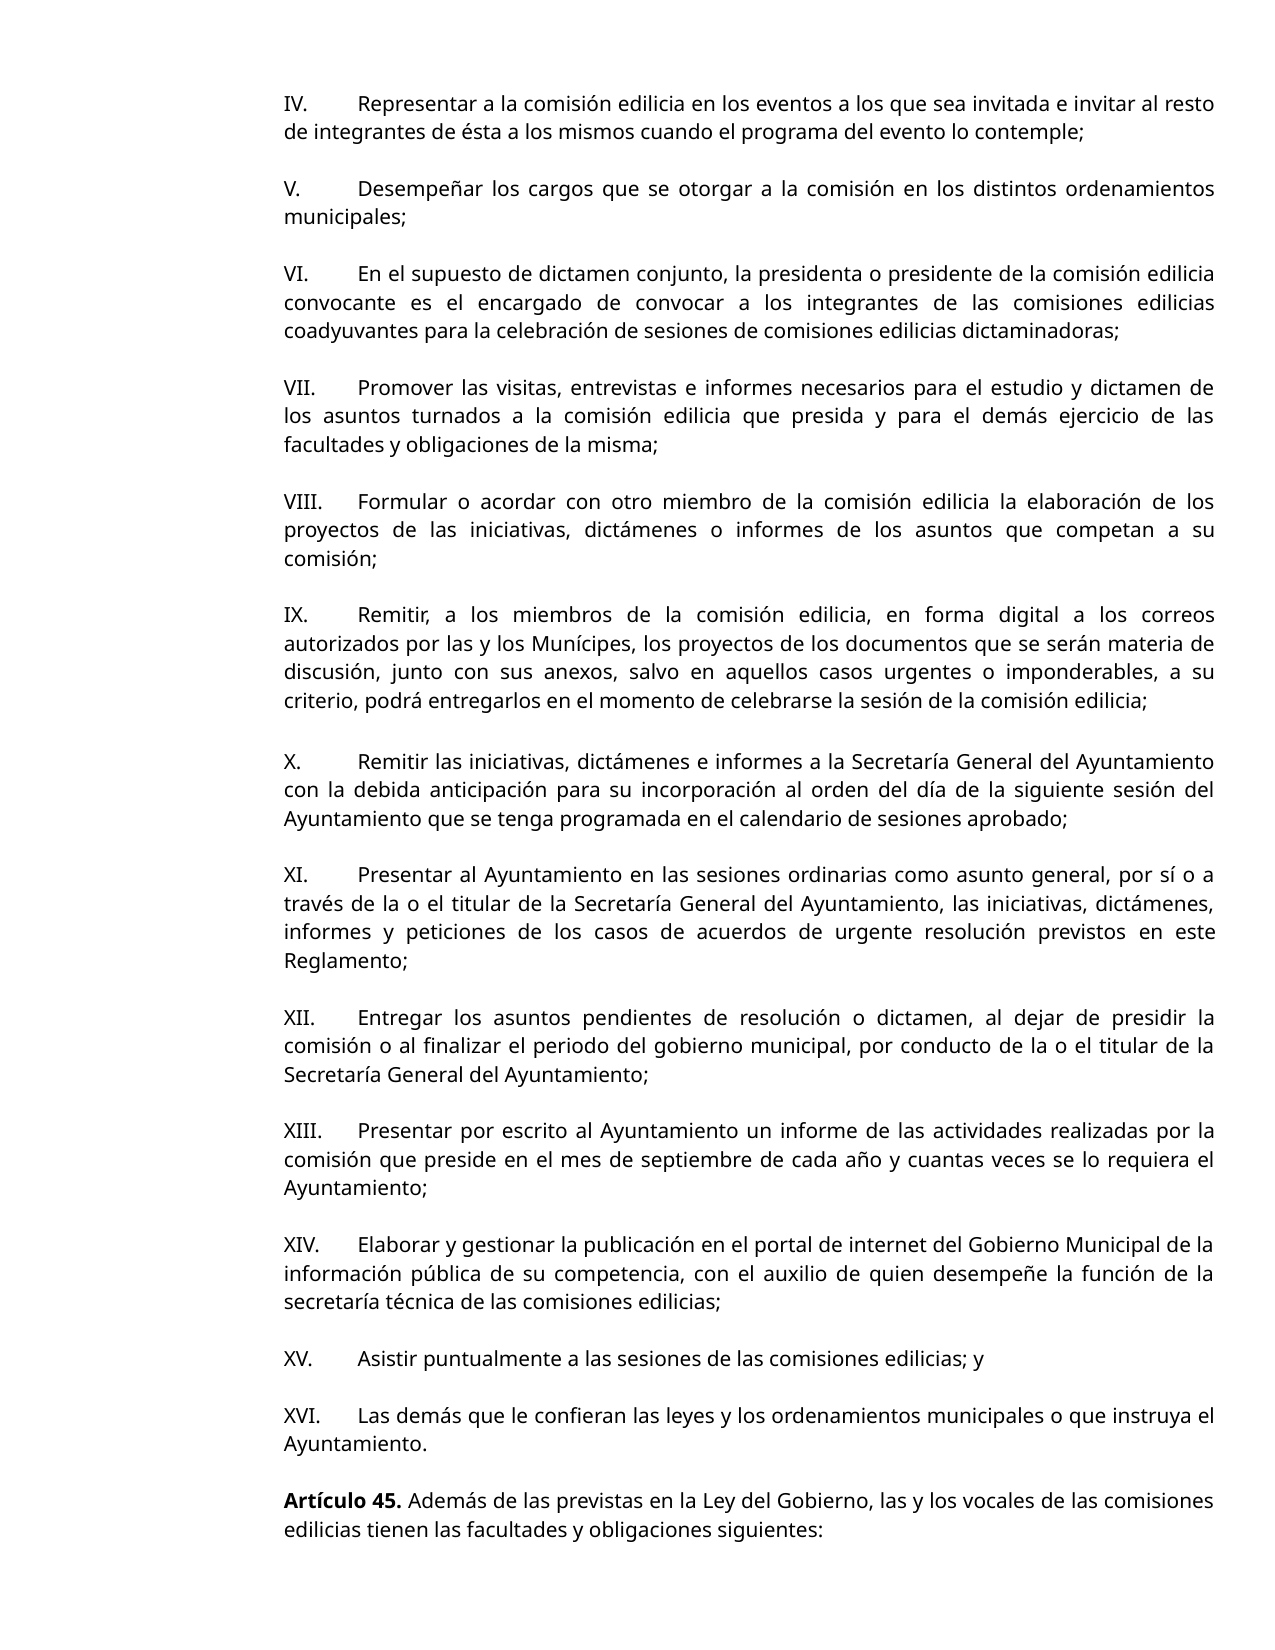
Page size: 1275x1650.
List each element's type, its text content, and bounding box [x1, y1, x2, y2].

list Promover las visitas, entrevistas e informes necesarios para el estudio y dictamen de los asuntos turnados a la comisión edilicia que presida y para el demás ejercicio de las facultades y obligaciones de la misma; [283, 373, 1216, 458]
list Asistir puntualmente a las sesiones de las comisiones edilicias; y [283, 1344, 1216, 1372]
list Elaborar y gestionar la publicación en el portal de internet del Gobierno Municipal de la información pública de su competencia, con el auxilio de quien desempeñe la función de la secretaría técnica de las comisiones edilicias; [283, 1230, 1216, 1316]
list Presentar por escrito al Ayuntamiento un informe de las actividades realizadas por la comisión que preside en el mes de septiembre de cada año y cuantas veces se lo requiera el Ayuntamiento; [283, 1117, 1216, 1202]
list Formular o acordar con otro miembro de la comisión edilicia la elaboración de los proyectos de las iniciativas, dictámenes o informes de los asuntos que competan a su comisión; [283, 487, 1216, 572]
list Presentar al Ayuntamiento en las sesiones ordinarias como asunto general, por sí o a través de la o el titular de la Secretaría General del Ayuntamiento, las iniciativas, dictámenes, informes y peticiones de los casos de acuerdos de urgente resolución previstos en este Reglamento; [283, 861, 1216, 974]
list Remitir las iniciativas, dictámenes e informes a la Secretaría General del Ayuntamiento con la debida anticipación para su incorporación al orden del día de la siguiente sesión del Ayuntamiento que se tenga programada en el calendario de sesiones aprobado; [283, 747, 1216, 832]
list En el supuesto de dictamen conjunto, la presidenta o presidente de la comisión edilicia convocante es el encargado de convocar a los integrantes de las comisiones edilicias coadyuvantes para la celebración de sesiones de comisiones edilicias dictaminadoras; [283, 259, 1216, 344]
list Entregar los asuntos pendientes de resolución o dictamen, al dejar de presidir la comisión o al finalizar el periodo del gobierno municipal, por conducto de la o el titular de la Secretaría General del Ayuntamiento; [283, 1003, 1216, 1088]
list Remitir, a los miembros de la comisión edilicia, en forma digital a los correos autorizados por las y los Munícipes, los proyectos de los documentos que se serán materia de discusión, junto con sus anexos, salvo en aquellos casos urgentes o imponderables, a su criterio, podrá entregarlos en el momento de celebrarse la sesión de la comisión edilicia; [283, 601, 1216, 714]
text Artículo 45. Además de las previstas en la Ley del Gobierno, las y los vocales de las comisiones edilicias tienen las facultades y obligaciones siguientes: [283, 1486, 1216, 1543]
list Desempeñar los cargos que se otorgar a la comisión en los distintos ordenamientos municipales; [283, 174, 1216, 231]
list Las demás que le confieran las leyes y los ordenamientos municipales o que instruya el Ayuntamiento. [283, 1401, 1216, 1458]
list Representar a la comisión edilicia en los eventos a los que sea invitada e invitar al resto de integrantes de ésta a los mismos cuando el programa del evento lo contemple; [283, 89, 1216, 146]
